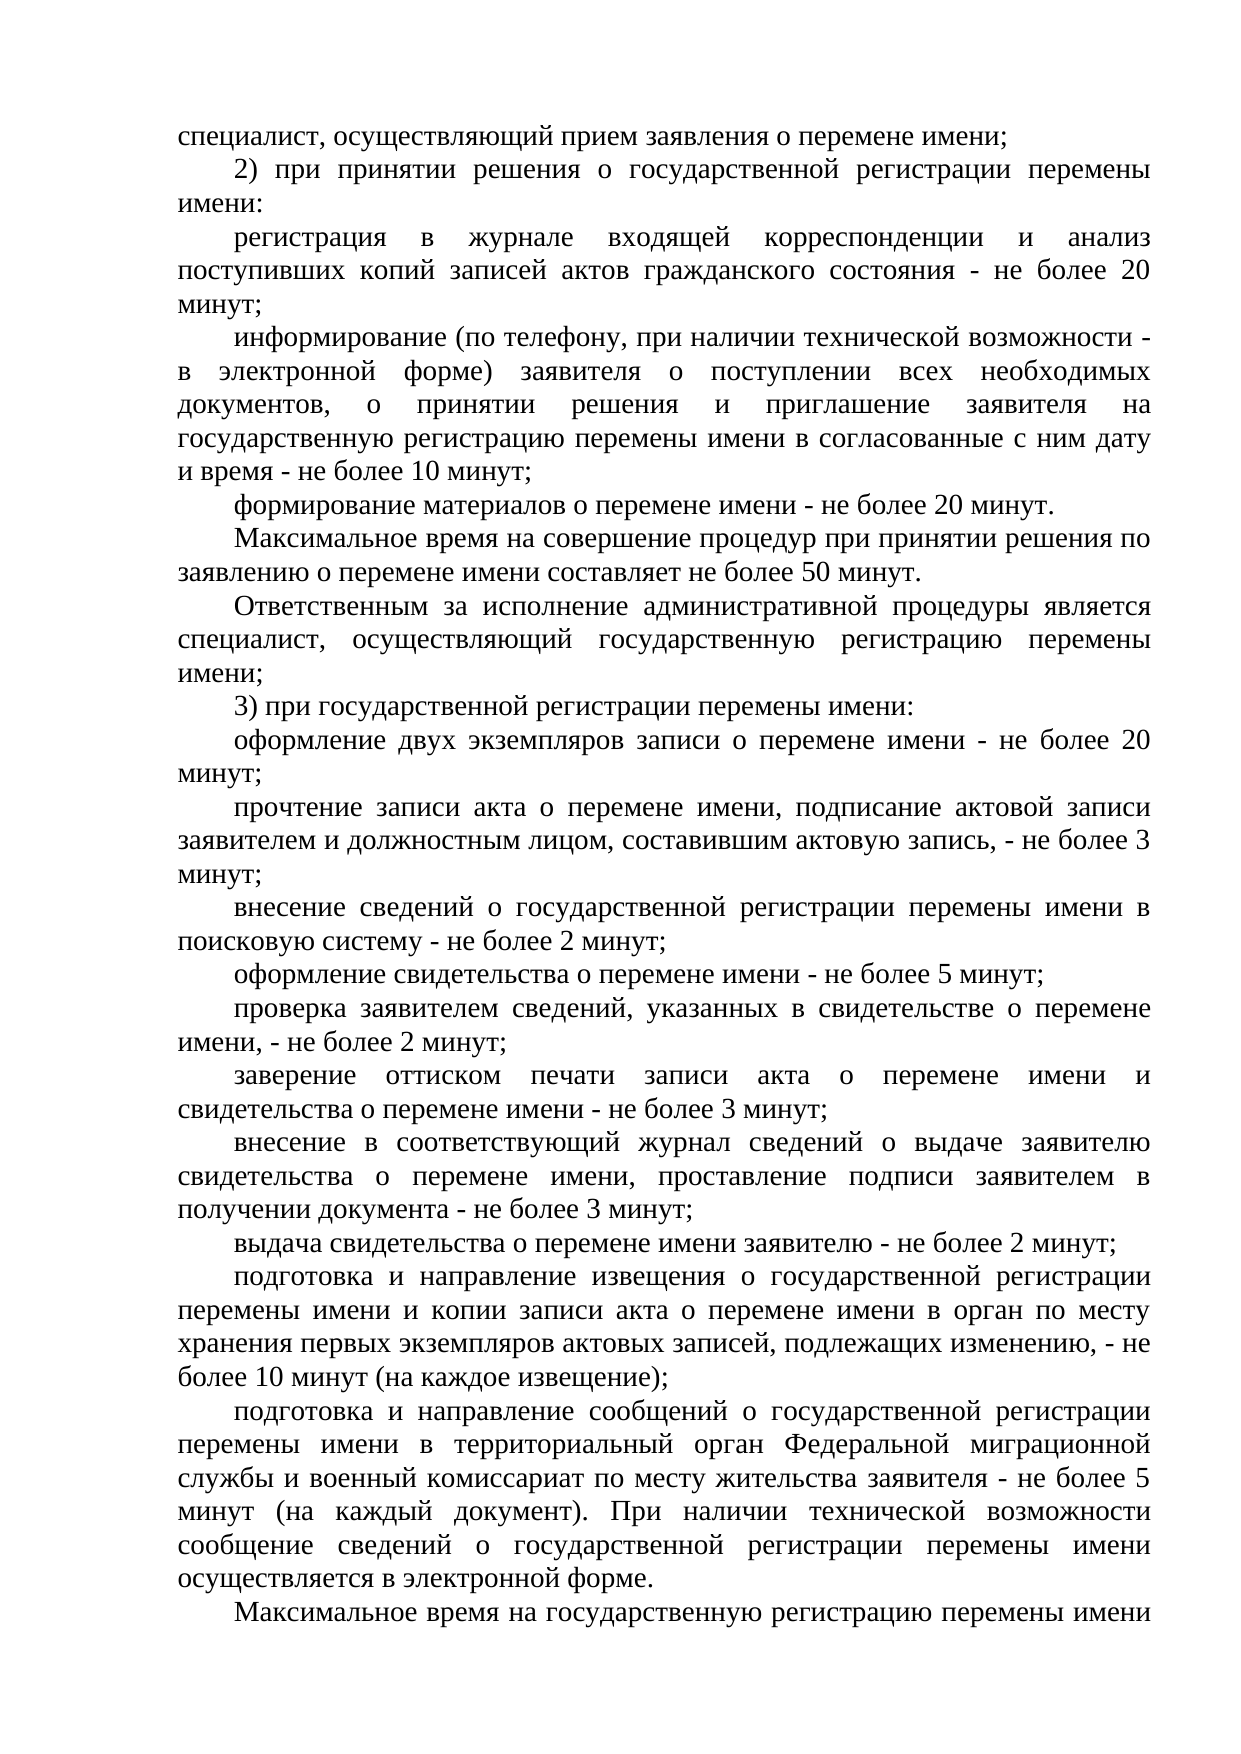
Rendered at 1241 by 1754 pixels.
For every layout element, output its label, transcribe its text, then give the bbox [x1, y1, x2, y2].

text заверение оттиском печати записи акта о перемене имени и свидетельства о перемене имени - не более 3 минут; [177, 1057, 1152, 1124]
text оформление свидетельства о перемене имени - не более 5 минут; [177, 957, 1152, 990]
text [177, 118, 1152, 152]
text 2) при принятии решения о государственной регистрации перемены имени: [177, 152, 1152, 219]
text внесение сведений о государственной регистрации перемены имени в поисковую систему - не более 2 минут; [177, 889, 1152, 957]
text подготовка и направление сообщений о государственной регистрации перемены имени в территориальный орган Федеральной миграционной службы и военный комиссариат по месту жительства заявителя - не более 5 минут (на каждый документ). При наличии технической возможности сообщение сведений о государственной регистрации перемены имени осуществляется в электронной форме. [177, 1393, 1152, 1594]
text прочтение записи акта о перемене имени, подписание актовой записи заявителем и должностным лицом, составившим актовую запись, - не более 3 минут; [177, 789, 1152, 889]
text регистрация в журнале входящей корреспонденции и анализ поступивших копий записей актов гражданского состояния - не более 20 минут; [177, 219, 1152, 319]
text проверка заявителем сведений, указанных в свидетельстве о перемене имени, - не более 2 минут; [177, 990, 1152, 1057]
text выдача свидетельства о перемене имени заявителю - не более 2 минут; [177, 1225, 1152, 1258]
text оформление двух экземпляров записи о перемене имени - не более 20 минут; [177, 722, 1152, 789]
text 3) при государственной регистрации перемены имени: [177, 688, 1152, 722]
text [177, 1594, 1152, 1627]
text подготовка и направление извещения о государственной регистрации перемены имени и копии записи акта о перемене имени в орган по месту хранения первых экземпляров актовых записей, подлежащих изменению, - не более 10 минут (на каждое извещение); [177, 1258, 1152, 1393]
text Максимальное время на совершение процедур при принятии решения по заявлению о перемене имени составляет не более 50 минут. [177, 521, 1152, 588]
text Ответственным за исполнение административной процедуры является специалист, осуществляющий государственную регистрацию перемены имени; [177, 588, 1152, 688]
text внесение в соответствующий журнал сведений о выдаче заявителю свидетельства о перемене имени, проставление подписи заявителем в получении документа - не более 3 минут; [177, 1124, 1152, 1225]
text формирование материалов о перемене имени - не более 20 минут. [177, 487, 1152, 521]
text информирование (по телефону, при наличии технической возможности - в электронной форме) заявителя о поступлении всех необходимых документов, о принятии решения и приглашение заявителя на государственную регистрацию перемены имени в согласованные с ним дату и время - не более 10 минут; [177, 319, 1152, 487]
